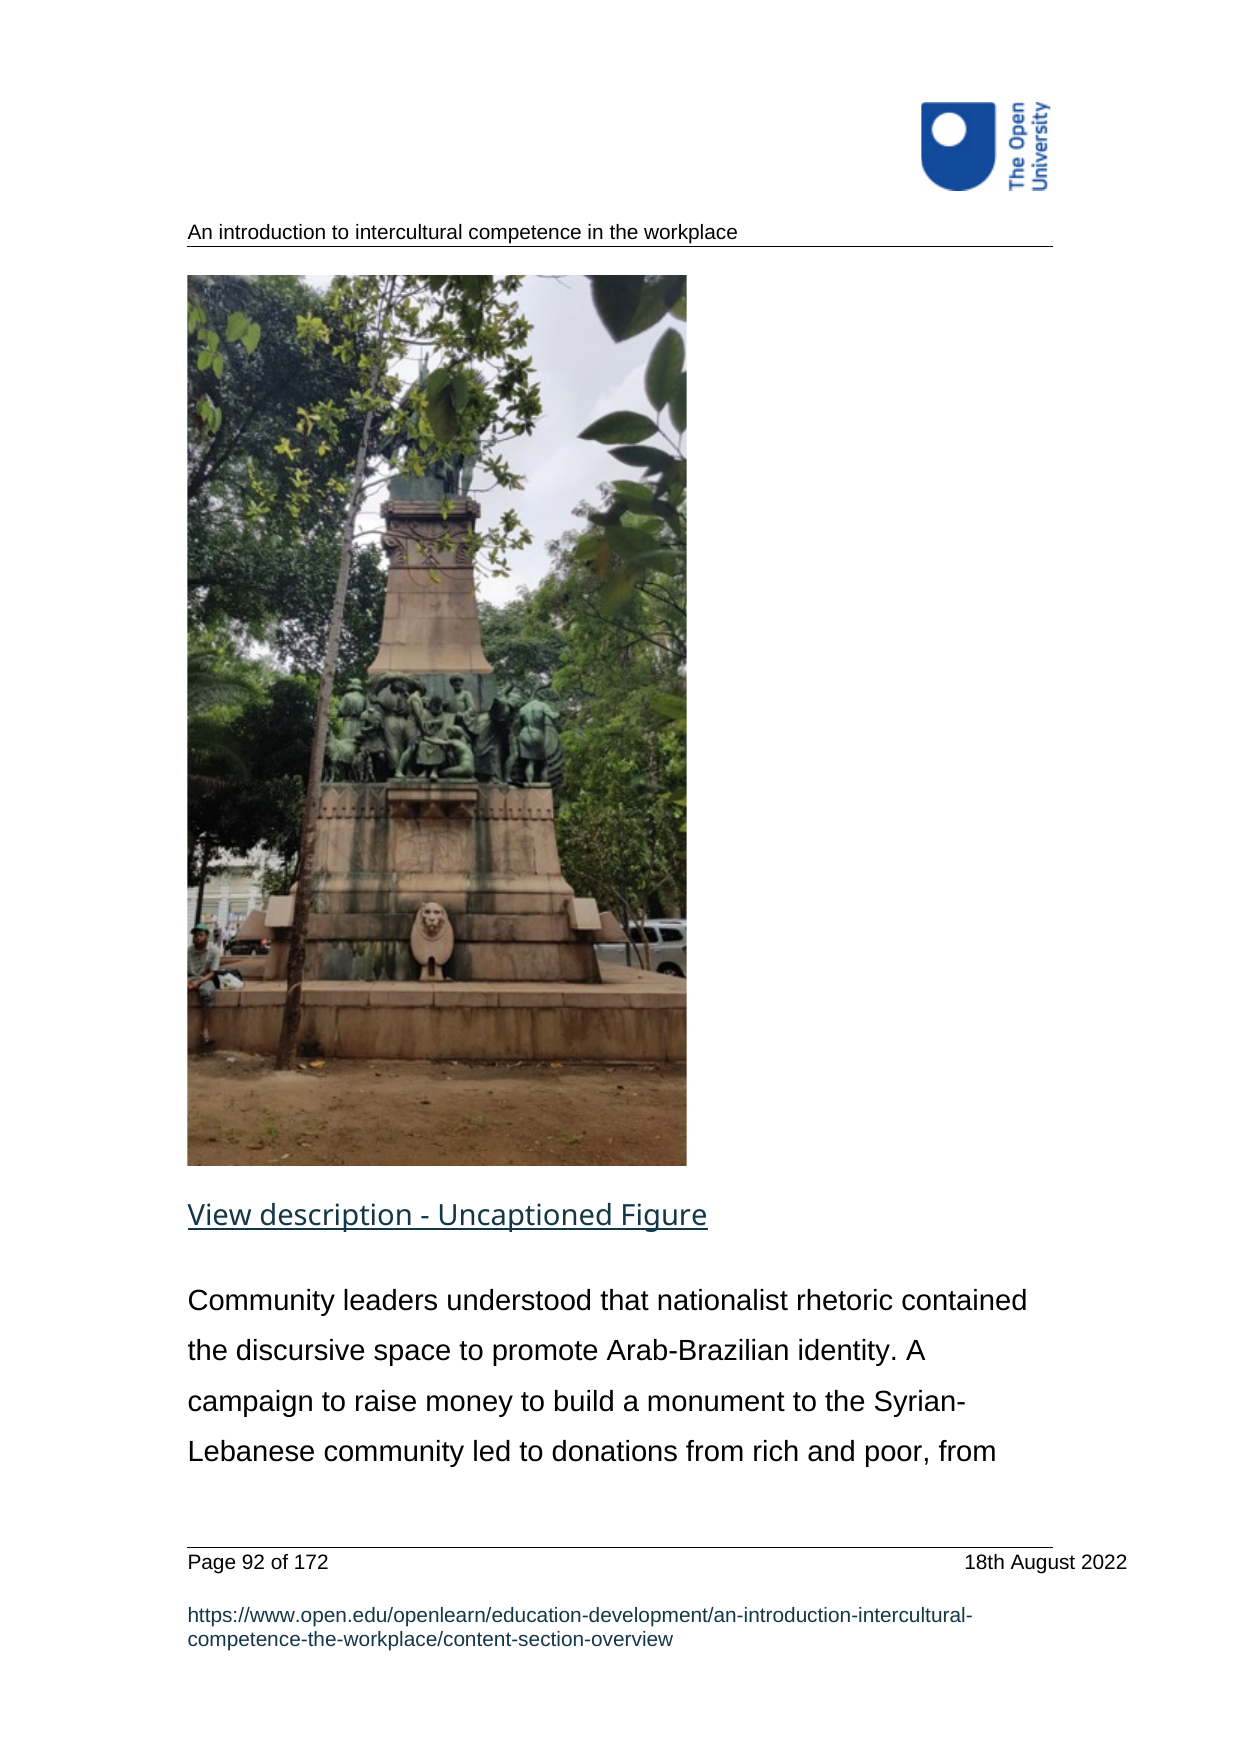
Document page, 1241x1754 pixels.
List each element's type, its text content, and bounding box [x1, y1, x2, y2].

text View description - Uncaptioned Figure [187, 1194, 1053, 1234]
picture [921, 102, 1052, 191]
picture [187, 275, 687, 1166]
